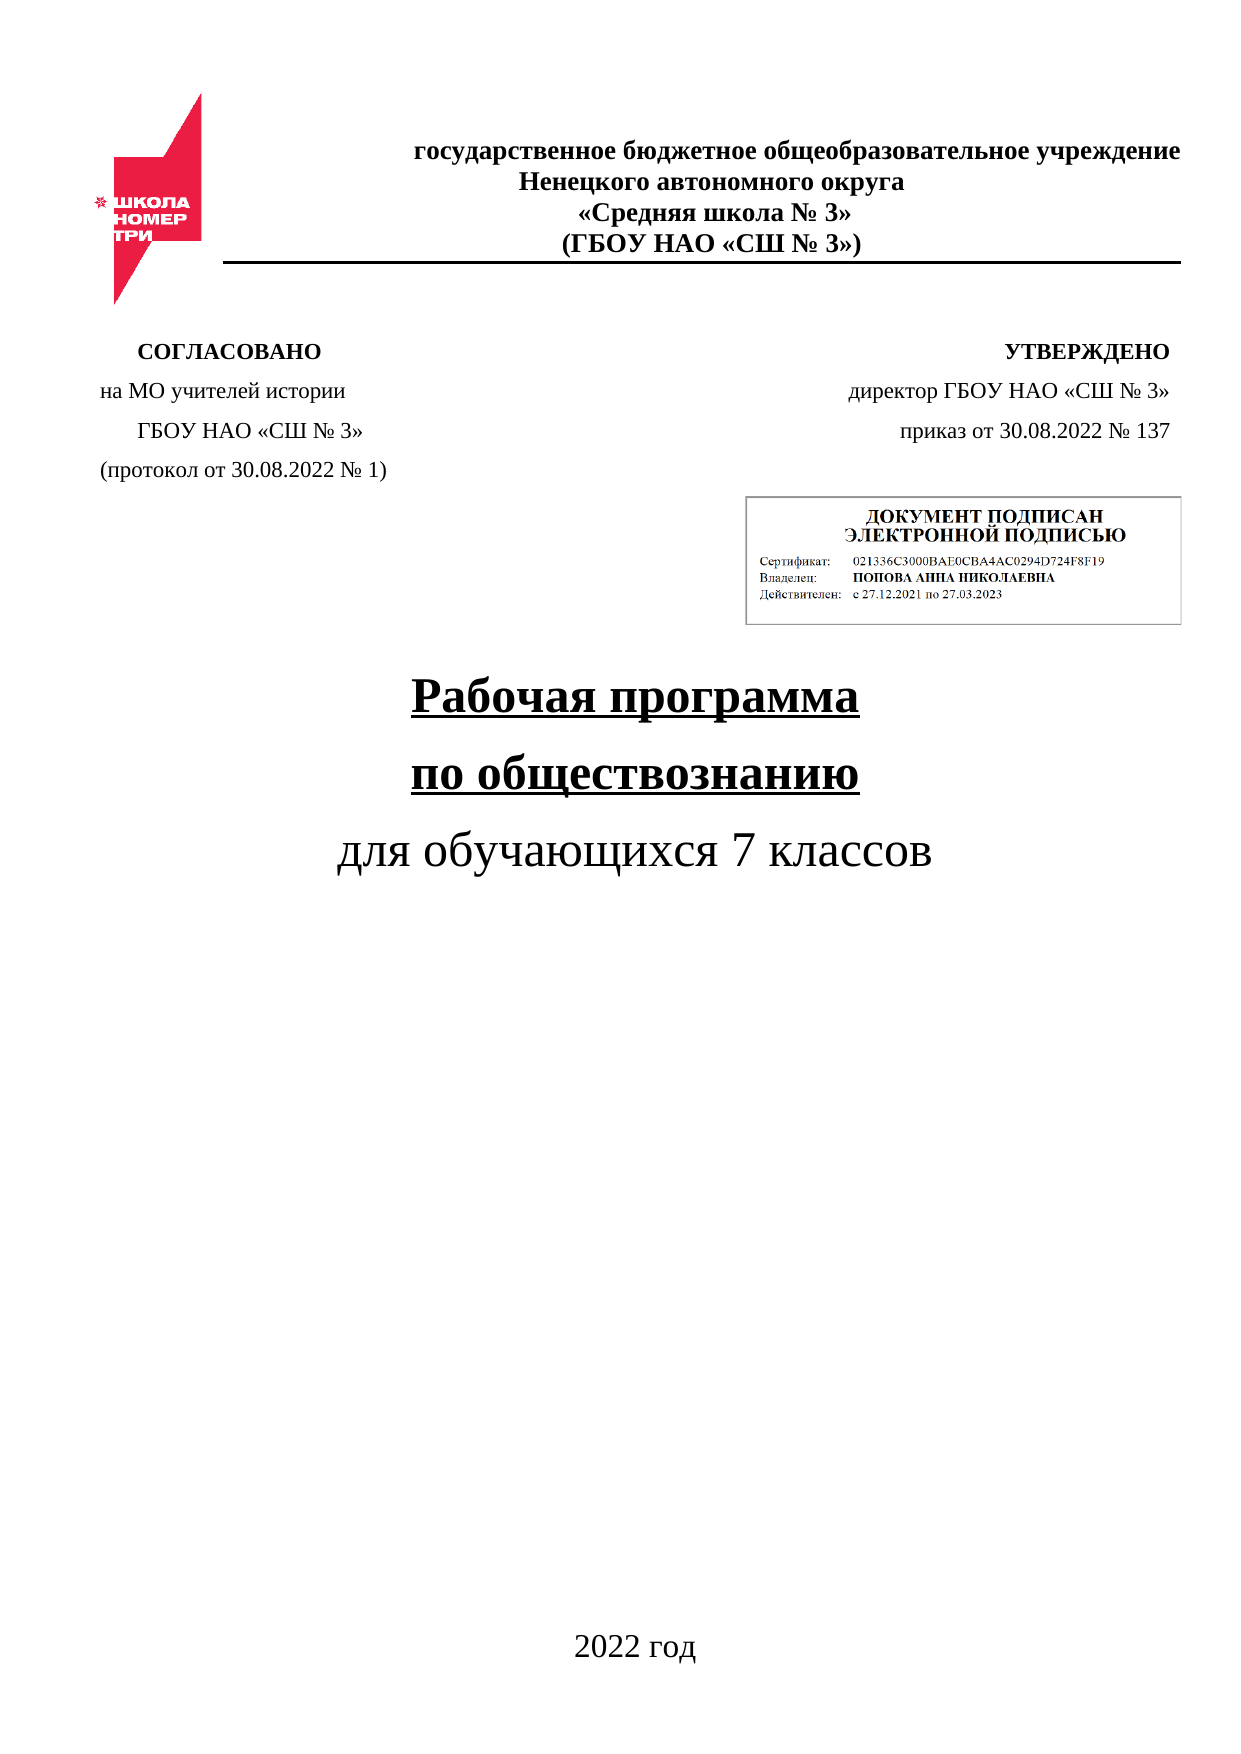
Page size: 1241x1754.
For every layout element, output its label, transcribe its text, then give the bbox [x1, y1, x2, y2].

text Рабочая программа [89, 665, 1181, 723]
text «Средняя школа № 3» [223, 196, 1181, 227]
table_header УТВЕРЖДЕНО директор ГБОУ НАО «СШ № 3» приказ от 30.08.2022 № 137 [639, 338, 1181, 496]
text (ГБОУ НАО «СШ № 3») [223, 227, 1181, 261]
text по обществознанию [89, 742, 1181, 800]
text 2022 год [89, 1626, 1181, 1664]
picture [745, 496, 1182, 625]
picture [88, 90, 223, 305]
text для обучающихся 7 классов [89, 819, 1181, 877]
text Ненецкого автономного округа [223, 165, 1181, 196]
table_header СОГЛАСОВАНО на МО учителей истории ГБОУ НАО «СШ № 3» (протокол от 30.08.2022 № 1) [89, 338, 639, 496]
text государственное бюджетное общеобразовательное учреждение [223, 134, 1181, 165]
